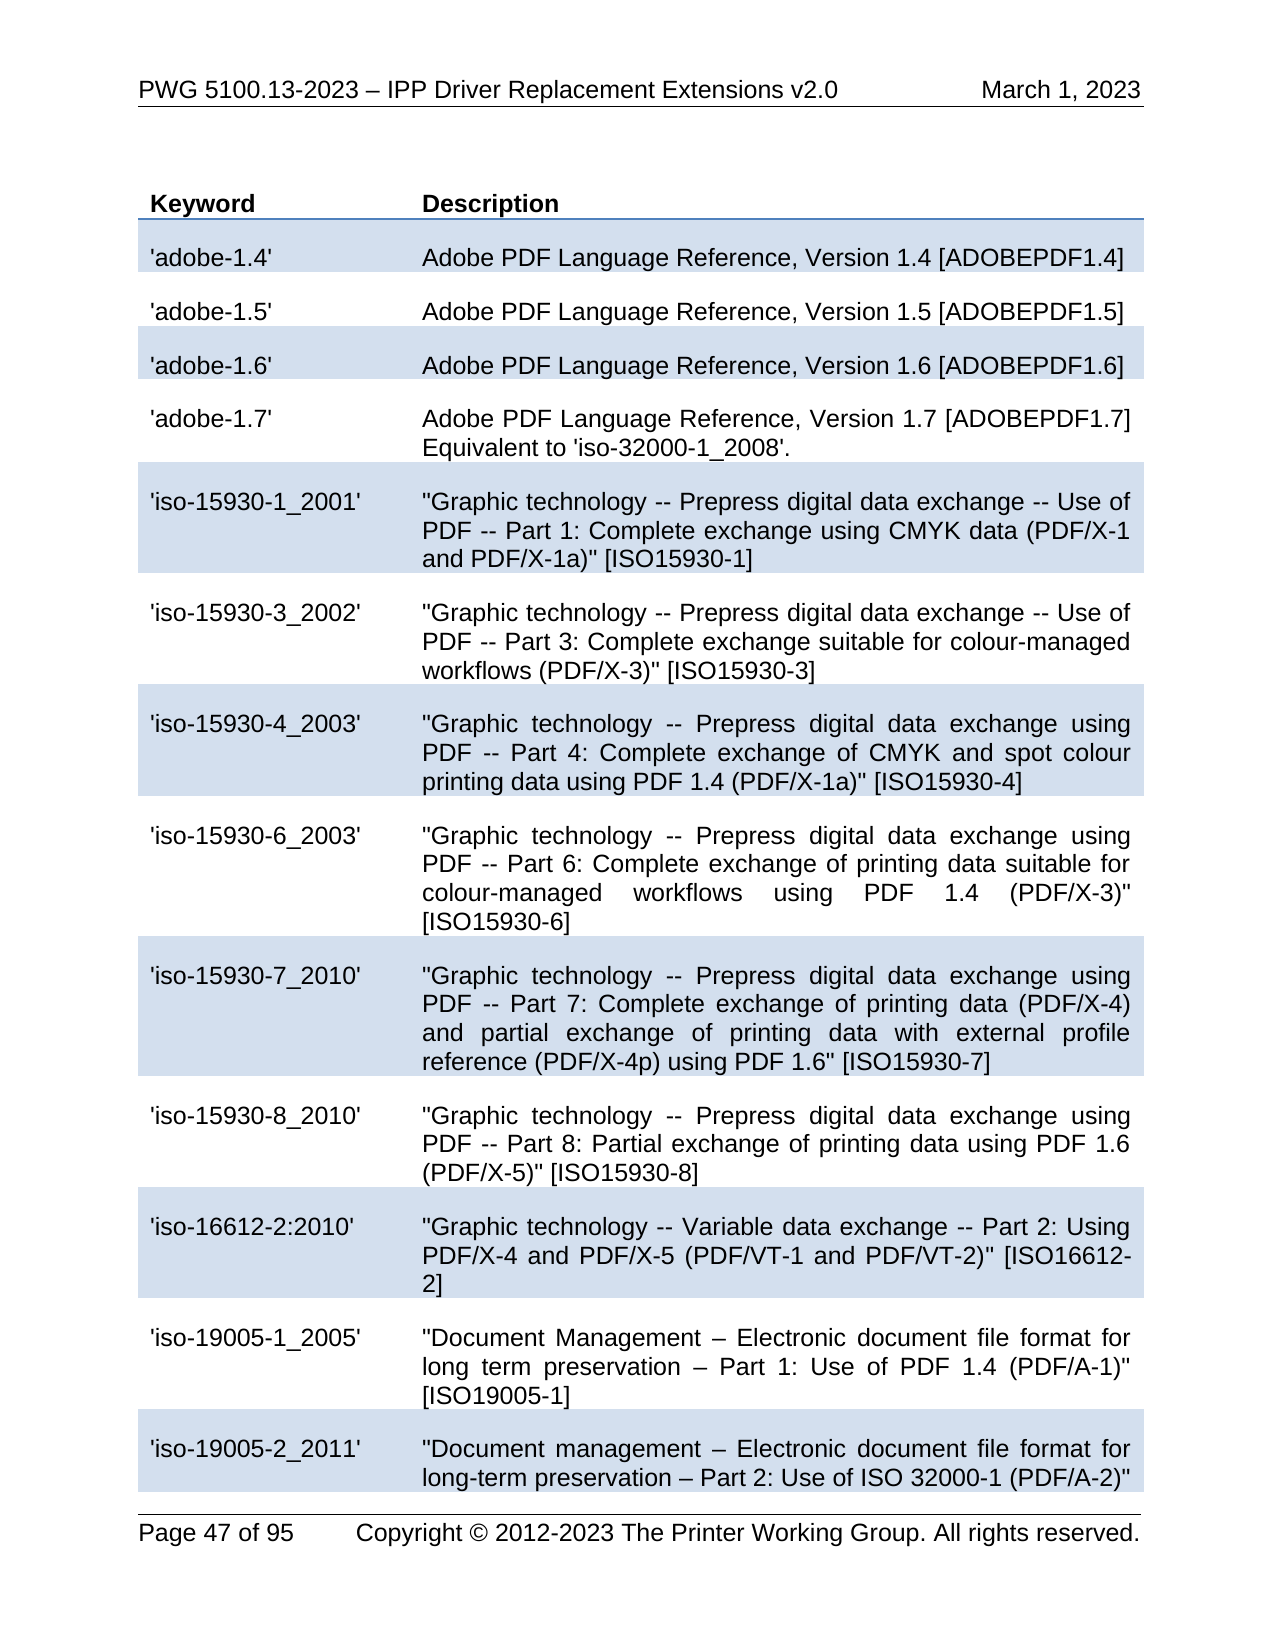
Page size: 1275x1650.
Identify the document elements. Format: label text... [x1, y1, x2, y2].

table_header Description [410, 164, 1144, 218]
table_cell 'iso-15930-7_2010' [138, 936, 410, 1076]
table_cell "Graphic technology -- Prepress digital data exchange using PDF -- Part 8: Partial exchange of printing data using PDF 1.6 (PDF/X-5)" [ISO15930-8] [410, 1076, 1144, 1187]
table_cell Adobe PDF Language Reference, Version 1.7 [ADOBEPDF1.7] Equivalent to 'iso-32000-1_2008'. [410, 379, 1144, 462]
table_cell Adobe PDF Language Reference, Version 1.6 [ADOBEPDF1.6] [410, 326, 1144, 379]
table_cell 'adobe-1.4' [138, 220, 410, 272]
table_cell 'iso-15930-3_2002' [138, 573, 410, 684]
table_cell 'iso-19005-1_2005' [138, 1298, 410, 1409]
table_cell 'iso-15930-1_2001' [138, 462, 410, 573]
table_cell Adobe PDF Language Reference, Version 1.5 [ADOBEPDF1.5] [410, 272, 1144, 326]
table_cell "Graphic technology -- Variable data exchange -- Part 2: Using PDF/X-4 and PDF/X-5 (PDF/VT-1 and PDF/VT-2)" [ISO16612-2] [410, 1187, 1144, 1298]
table_cell 'adobe-1.5' [138, 272, 410, 326]
table_cell 'iso-15930-6_2003' [138, 796, 410, 936]
table_cell "Graphic technology -- Prepress digital data exchange using PDF -- Part 7: Complete exchange of printing data (PDF/X-4) and partial exchange of printing data with external profile reference (PDF/X-4p) using PDF 1.6" [ISO15930-7] [410, 936, 1144, 1076]
table_cell "Document Management – Electronic document file format for long term preservation – Part 1: Use of PDF 1.4 (PDF/A-1)" [ISO19005-1] [410, 1298, 1144, 1409]
table_cell "Graphic technology -- Prepress digital data exchange -- Use of PDF -- Part 3: Complete exchange suitable for colour-managed workflows (PDF/X-3)" [ISO15930-3] [410, 573, 1144, 684]
table_cell 'iso-19005-2_2011' [138, 1409, 410, 1492]
table_cell 'adobe-1.6' [138, 326, 410, 379]
table_cell "Graphic technology -- Prepress digital data exchange using PDF -- Part 6: Complete exchange of printing data suitable for colour-managed workflows using PDF 1.4 (PDF/X-3)" [ISO15930-6] [410, 796, 1144, 936]
table_cell 'iso-15930-4_2003' [138, 684, 410, 796]
table_header Keyword [138, 164, 410, 218]
table_cell 'adobe-1.7' [138, 379, 410, 462]
table_cell 'iso-15930-8_2010' [138, 1076, 410, 1187]
table_cell 'iso-16612-2:2010' [138, 1187, 410, 1298]
table_cell "Graphic technology -- Prepress digital data exchange using PDF -- Part 4: Complete exchange of CMYK and spot colour printing data using PDF 1.4 (PDF/X-1a)" [ISO15930-4] [410, 684, 1144, 796]
table_cell Adobe PDF Language Reference, Version 1.4 [ADOBEPDF1.4] [410, 220, 1144, 272]
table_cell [410, 1409, 1144, 1492]
table_cell "Graphic technology -- Prepress digital data exchange -- Use of PDF -- Part 1: Complete exchange using CMYK data (PDF/X-1 and PDF/X-1a)" [ISO15930-1] [410, 462, 1144, 573]
